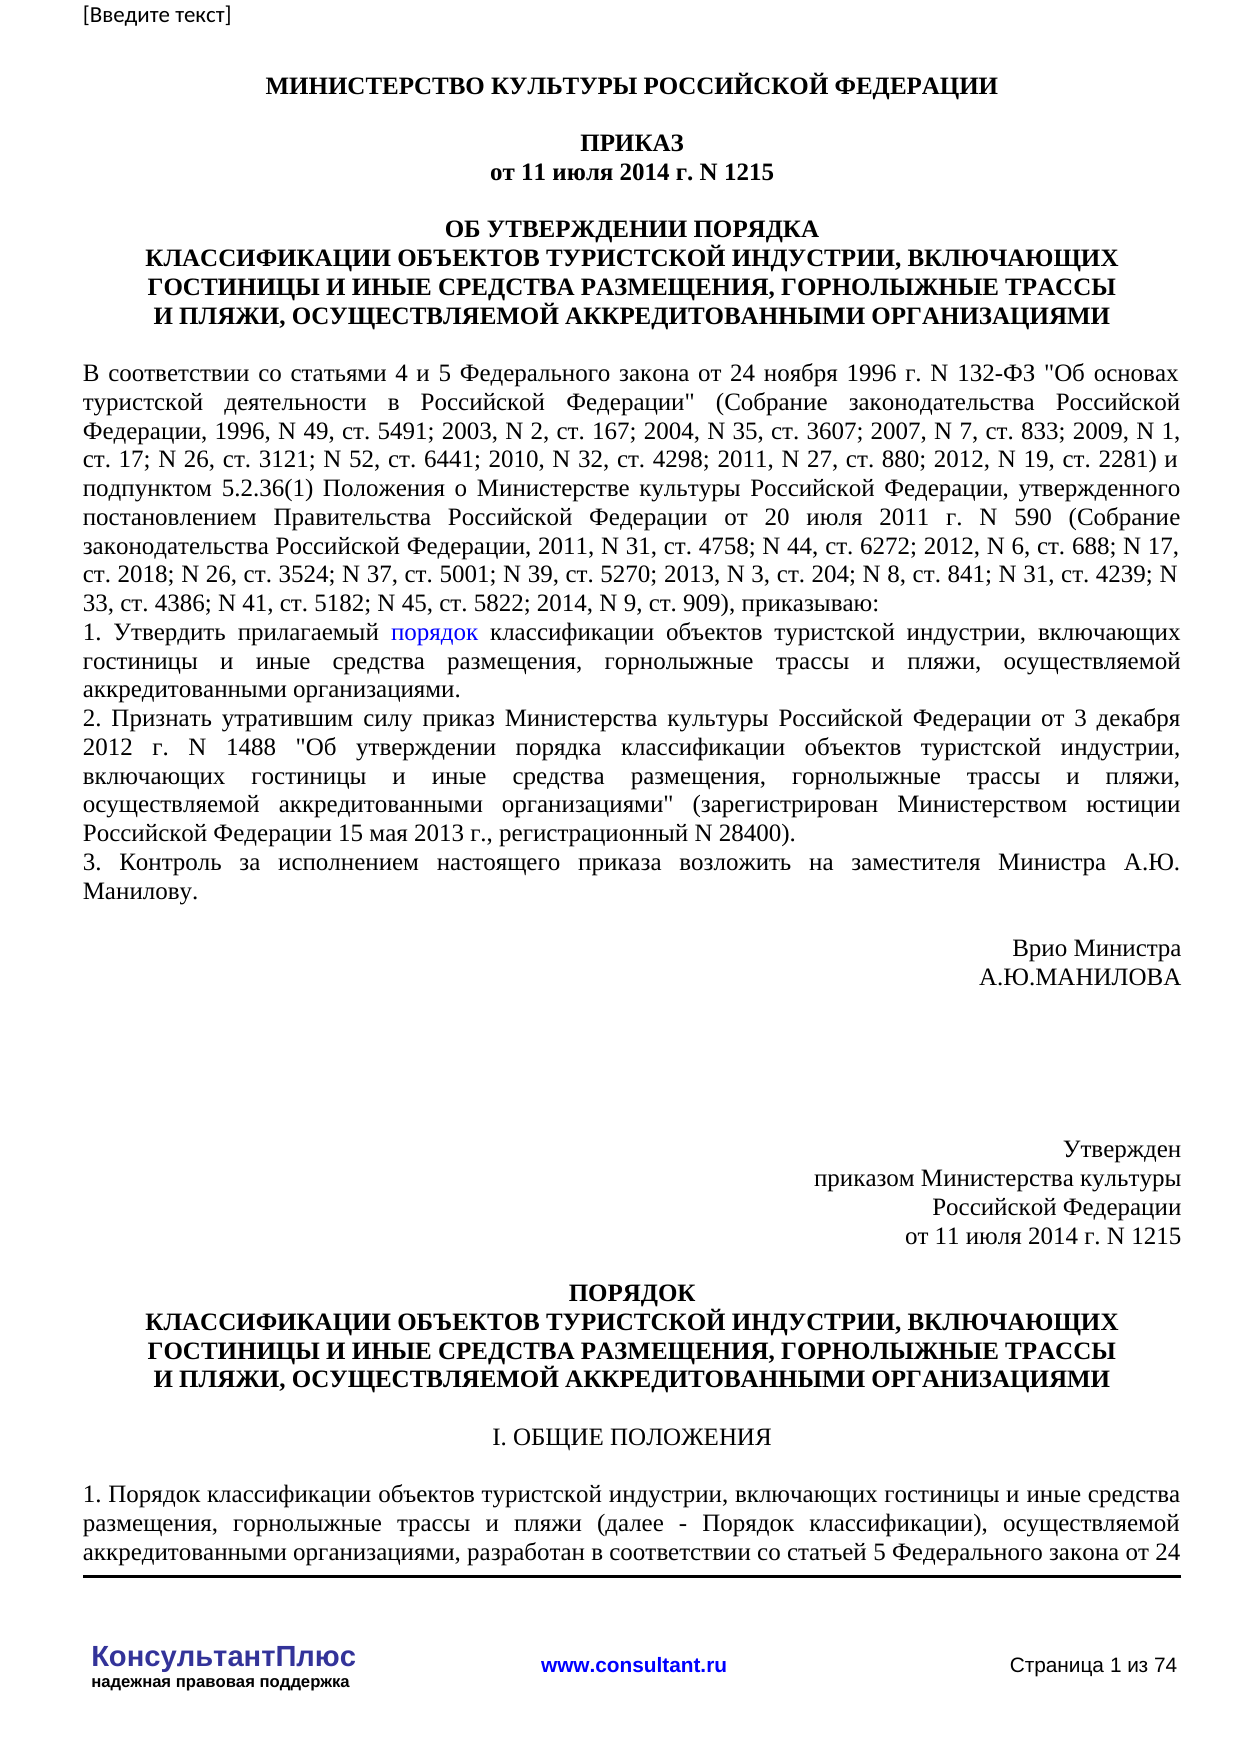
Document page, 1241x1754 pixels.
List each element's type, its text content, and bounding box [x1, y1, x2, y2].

text КЛАССИФИКАЦИИ ОБЪЕКТОВ ТУРИСТСКОЙ ИНДУСТРИИ, ВКЛЮЧАЮЩИХ [83, 1307, 1181, 1336]
text ПОРЯДОК [83, 1278, 1181, 1307]
text ГОСТИНИЦЫ И ИНЫЕ СРЕДСТВА РАЗМЕЩЕНИЯ, ГОРНОЛЫЖНЫЕ ТРАССЫ [83, 272, 1181, 301]
text Врио Министра [83, 933, 1181, 962]
text I. ОБЩИЕ ПОЛОЖЕНИЯ [83, 1422, 1181, 1451]
text Российской Федерации [83, 1192, 1181, 1221]
text 2. Признать утратившим силу приказ Министерства культуры Российской Федерации от 3 декабря 2012 г. N 1488 "Об утверждении порядка классификации объектов туристской индустрии, включающих гостиницы и иные средства размещения, горнолыжные трассы и пляжи, осуществляемой аккредитованными организациями" (зарегистрирован Министерством юстиции Российской Федерации 15 мая 2013 г., регистрационный N 28400). [83, 703, 1181, 847]
text В соответствии со статьями 4 и 5 Федерального закона от 24 ноября 1996 г. N 132-ФЗ "Об основах туристской деятельности в Российской Федерации" (Собрание законодательства Российской Федерации, 1996, N 49, ст. 5491; 2003, N 2, ст. 167; 2004, N 35, ст. 3607; 2007, N 7, ст. 833; 2009, N 1, ст. 17; N 26, ст. 3121; N 52, ст. 6441; 2010, N 32, ст. 4298; 2011, N 27, ст. 880; 2012, N 19, ст. 2281) и подпунктом 5.2.36(1) Положения о Министерстве культуры Российской Федерации, утвержденного постановлением Правительства Российской Федерации от 20 июля 2011 г. N 590 (Собрание законодательства Российской Федерации, 2011, N 31, ст. 4758; N 44, ст. 6272; 2012, N 6, ст. 688; N 17, ст. 2018; N 26, ст. 3524; N 37, ст. 5001; N 39, ст. 5270; 2013, N 3, ст. 204; N 8, ст. 841; N 31, ст. 4239; N 33, ст. 4386; N 41, ст. 5182; N 45, ст. 5822; 2014, N 9, ст. 909), приказываю: [83, 358, 1181, 617]
text от 11 июля 2014 г. N 1215 [83, 157, 1181, 186]
text 1. Утвердить прилагаемый порядок классификации объектов туристской индустрии, включающих гостиницы и иные средства размещения, горнолыжные трассы и пляжи, осуществляемой аккредитованными организациями. [83, 617, 1181, 703]
text ГОСТИНИЦЫ И ИНЫЕ СРЕДСТВА РАЗМЕЩЕНИЯ, ГОРНОЛЫЖНЫЕ ТРАССЫ [83, 1336, 1181, 1364]
text ОБ УТВЕРЖДЕНИИ ПОРЯДКА [83, 214, 1181, 243]
text приказом Министерства культуры [83, 1163, 1181, 1192]
text МИНИСТЕРСТВО КУЛЬТУРЫ РОССИЙСКОЙ ФЕДЕРАЦИИ [83, 71, 1181, 99]
text Утвержден [83, 1134, 1181, 1163]
text И ПЛЯЖИ, ОСУЩЕСТВЛЯЕМОЙ АККРЕДИТОВАННЫМИ ОРГАНИЗАЦИЯМИ [83, 301, 1181, 329]
text КЛАССИФИКАЦИИ ОБЪЕКТОВ ТУРИСТСКОЙ ИНДУСТРИИ, ВКЛЮЧАЮЩИХ [83, 243, 1181, 272]
text ПРИКАЗ [83, 128, 1181, 157]
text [83, 1479, 1181, 1566]
text 3. Контроль за исполнением настоящего приказа возложить на заместителя Министра А.Ю. Манилову. [83, 847, 1181, 904]
text И ПЛЯЖИ, ОСУЩЕСТВЛЯЕМОЙ АККРЕДИТОВАННЫМИ ОРГАНИЗАЦИЯМИ [83, 1364, 1181, 1393]
text от 11 июля 2014 г. N 1215 [83, 1221, 1181, 1249]
text А.Ю.МАНИЛОВА [83, 962, 1181, 991]
